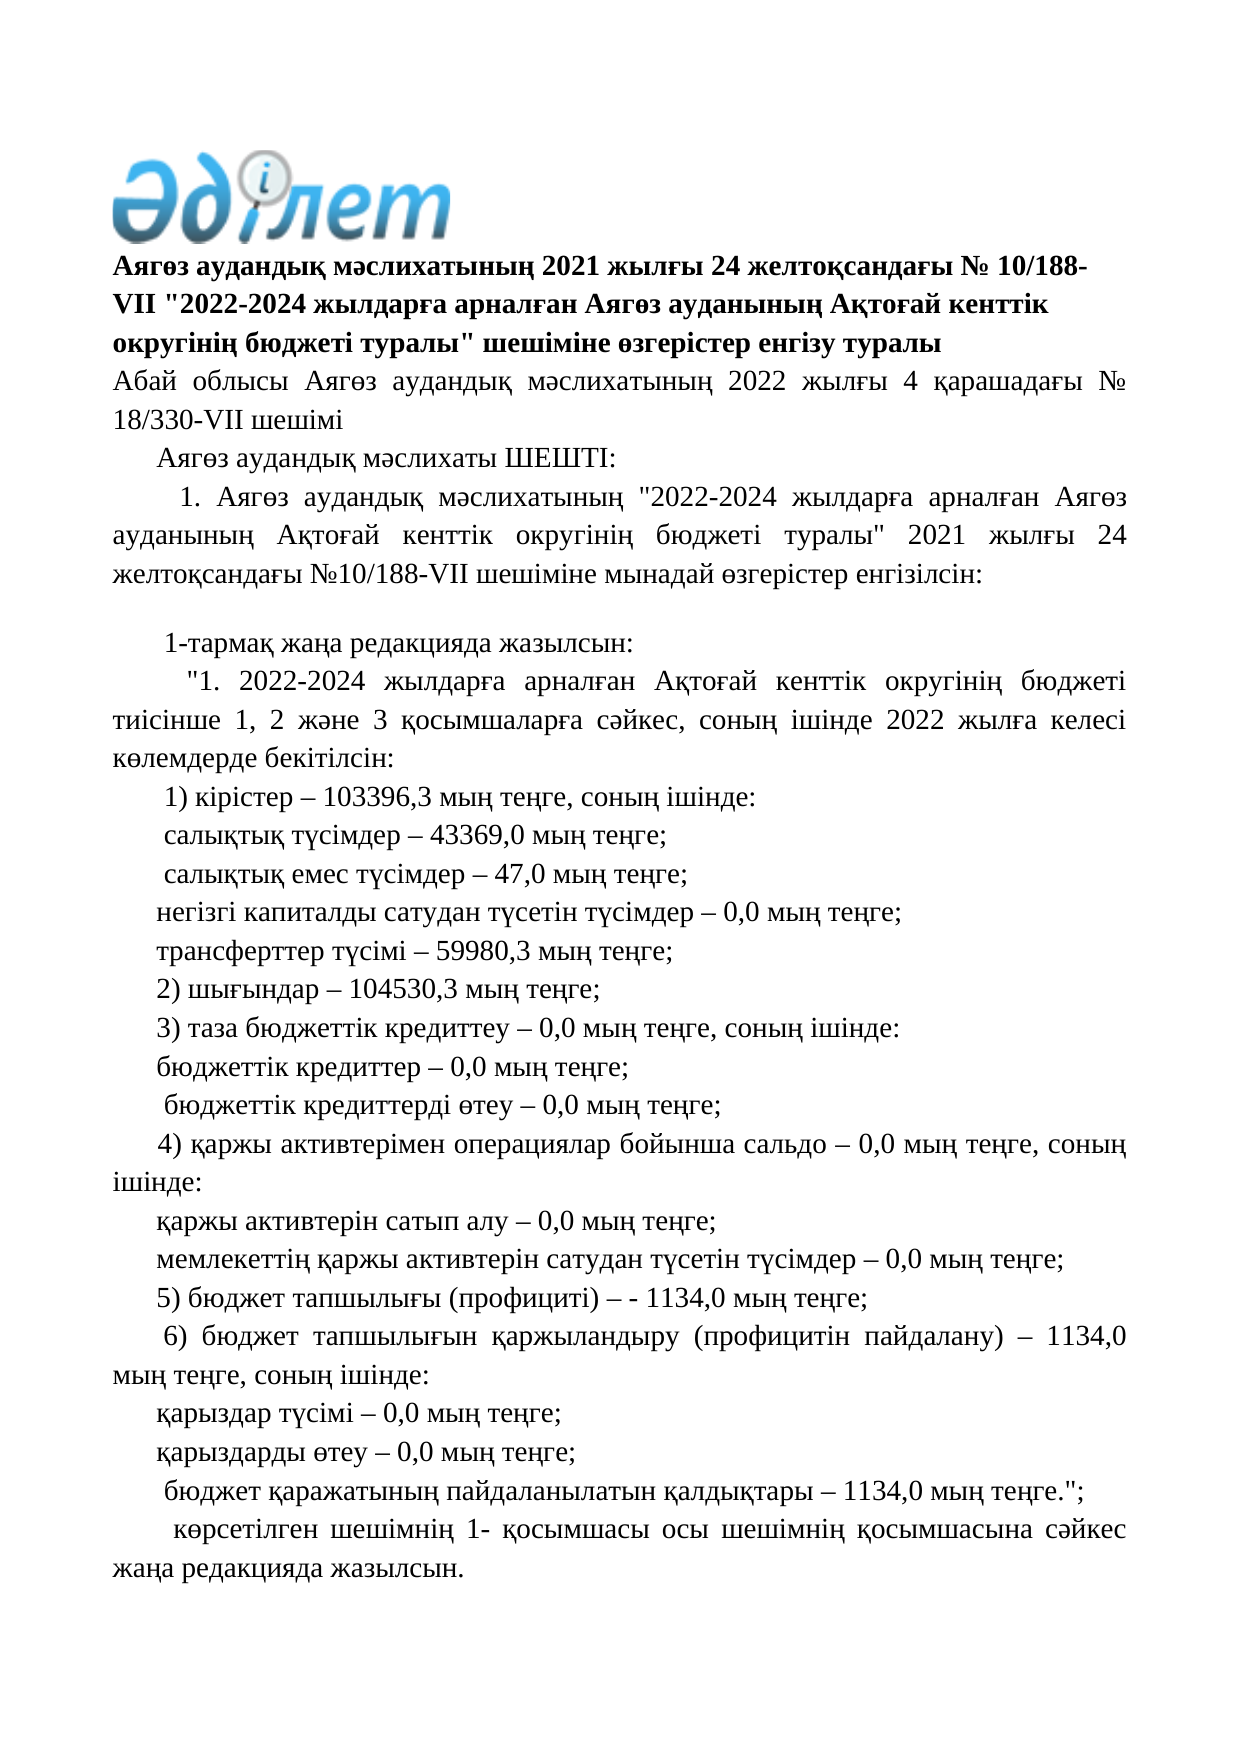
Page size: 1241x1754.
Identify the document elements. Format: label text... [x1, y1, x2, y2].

text 5) бюджет тапшылығы (профициті) – - 1134,0 мың теңге; [112, 1280, 1128, 1313]
text қарыздар түсімі – 0,0 мың теңге; [112, 1396, 1128, 1429]
text 1) кірістер – 103396,3 мың теңге, соның ішінде: [112, 779, 1128, 812]
text негізгі капиталды сатудан түсетін түсімдер – 0,0 мың теңге; [112, 894, 1128, 928]
picture [112, 150, 451, 244]
text 2) шығындар – 104530,3 мың теңге; [112, 972, 1128, 1005]
text мемлекеттің қаржы активтерін сатудан түсетін түсімдер – 0,0 мың теңге; [112, 1241, 1128, 1275]
text 4) қаржы активтерімен операциялар бойынша сальдо – 0,0 мың теңге, соның ішінде: [112, 1126, 1128, 1198]
text қаржы активтерін сатып алу – 0,0 мың теңге; [112, 1203, 1128, 1236]
text 6) бюджет тапшылығын қаржыландыру (профицитін пайдалану) – 1134,0 мың теңге, соның ішінде: [112, 1318, 1128, 1391]
text бюджет қаражатының пайдаланылатын қалдықтары – 1134,0 мың теңге."; [112, 1473, 1128, 1506]
text салықтық емес түсімдер – 47,0 мың теңге; [112, 856, 1128, 889]
text Аягөз аудандық мәслихатының 2021 жылғы 24 желтоқсандағы № 10/188-VІІ "2022-2024 жылдарға арналған Аягөз ауданының Ақтоғай кенттік округінің бюджеті туралы" шешіміне өзгерістер енгізу туралы [112, 248, 1128, 358]
text 3) таза бюджеттік кредиттеу – 0,0 мың теңге, соның ішінде: [112, 1010, 1128, 1044]
text бюджеттік кредиттерді өтеу – 0,0 мың теңге; [112, 1087, 1128, 1121]
text трансферттер түсімі – 59980,3 мың теңге; [112, 933, 1128, 967]
text бюджеттік кредиттер – 0,0 мың теңге; [112, 1049, 1128, 1082]
text Абай облысы Аягөз аудандық мәслихатының 2022 жылғы 4 қарашадағы № 18/330-VII шешімі [112, 363, 1128, 435]
text көрсетілген шешімнің 1- қосымшасы осы шешімнің қосымшасына сәйкес жаңа редакцияда жазылсын. [112, 1511, 1128, 1583]
text "1. 2022-2024 жылдарға арналған Ақтоғай кенттік округінің бюджеті тиісінше 1, 2 және 3 қосымшаларға сәйкес, соның ішінде 2022 жылға келесі көлемдерде бекітілсін: [112, 663, 1128, 774]
text Аягөз аудандық мәслихаты ШЕШТІ: [112, 440, 1128, 474]
text салықтық түсімдер – 43369,0 мың теңге; [112, 817, 1128, 851]
text қарыздарды өтеу – 0,0 мың теңге; [112, 1434, 1128, 1468]
text 1-тармақ жаңа редакцияда жазылсын: [112, 625, 1128, 658]
text 1. Аягөз аудандық мәслихатының "2022-2024 жылдарға арналған Аягөз ауданының Ақтоғай кенттік округінің бюджеті туралы" 2021 жылғы 24 желтоқсандағы №10/188-VІІ шешіміне мынадай өзгерістер енгізілсін: [112, 479, 1128, 589]
